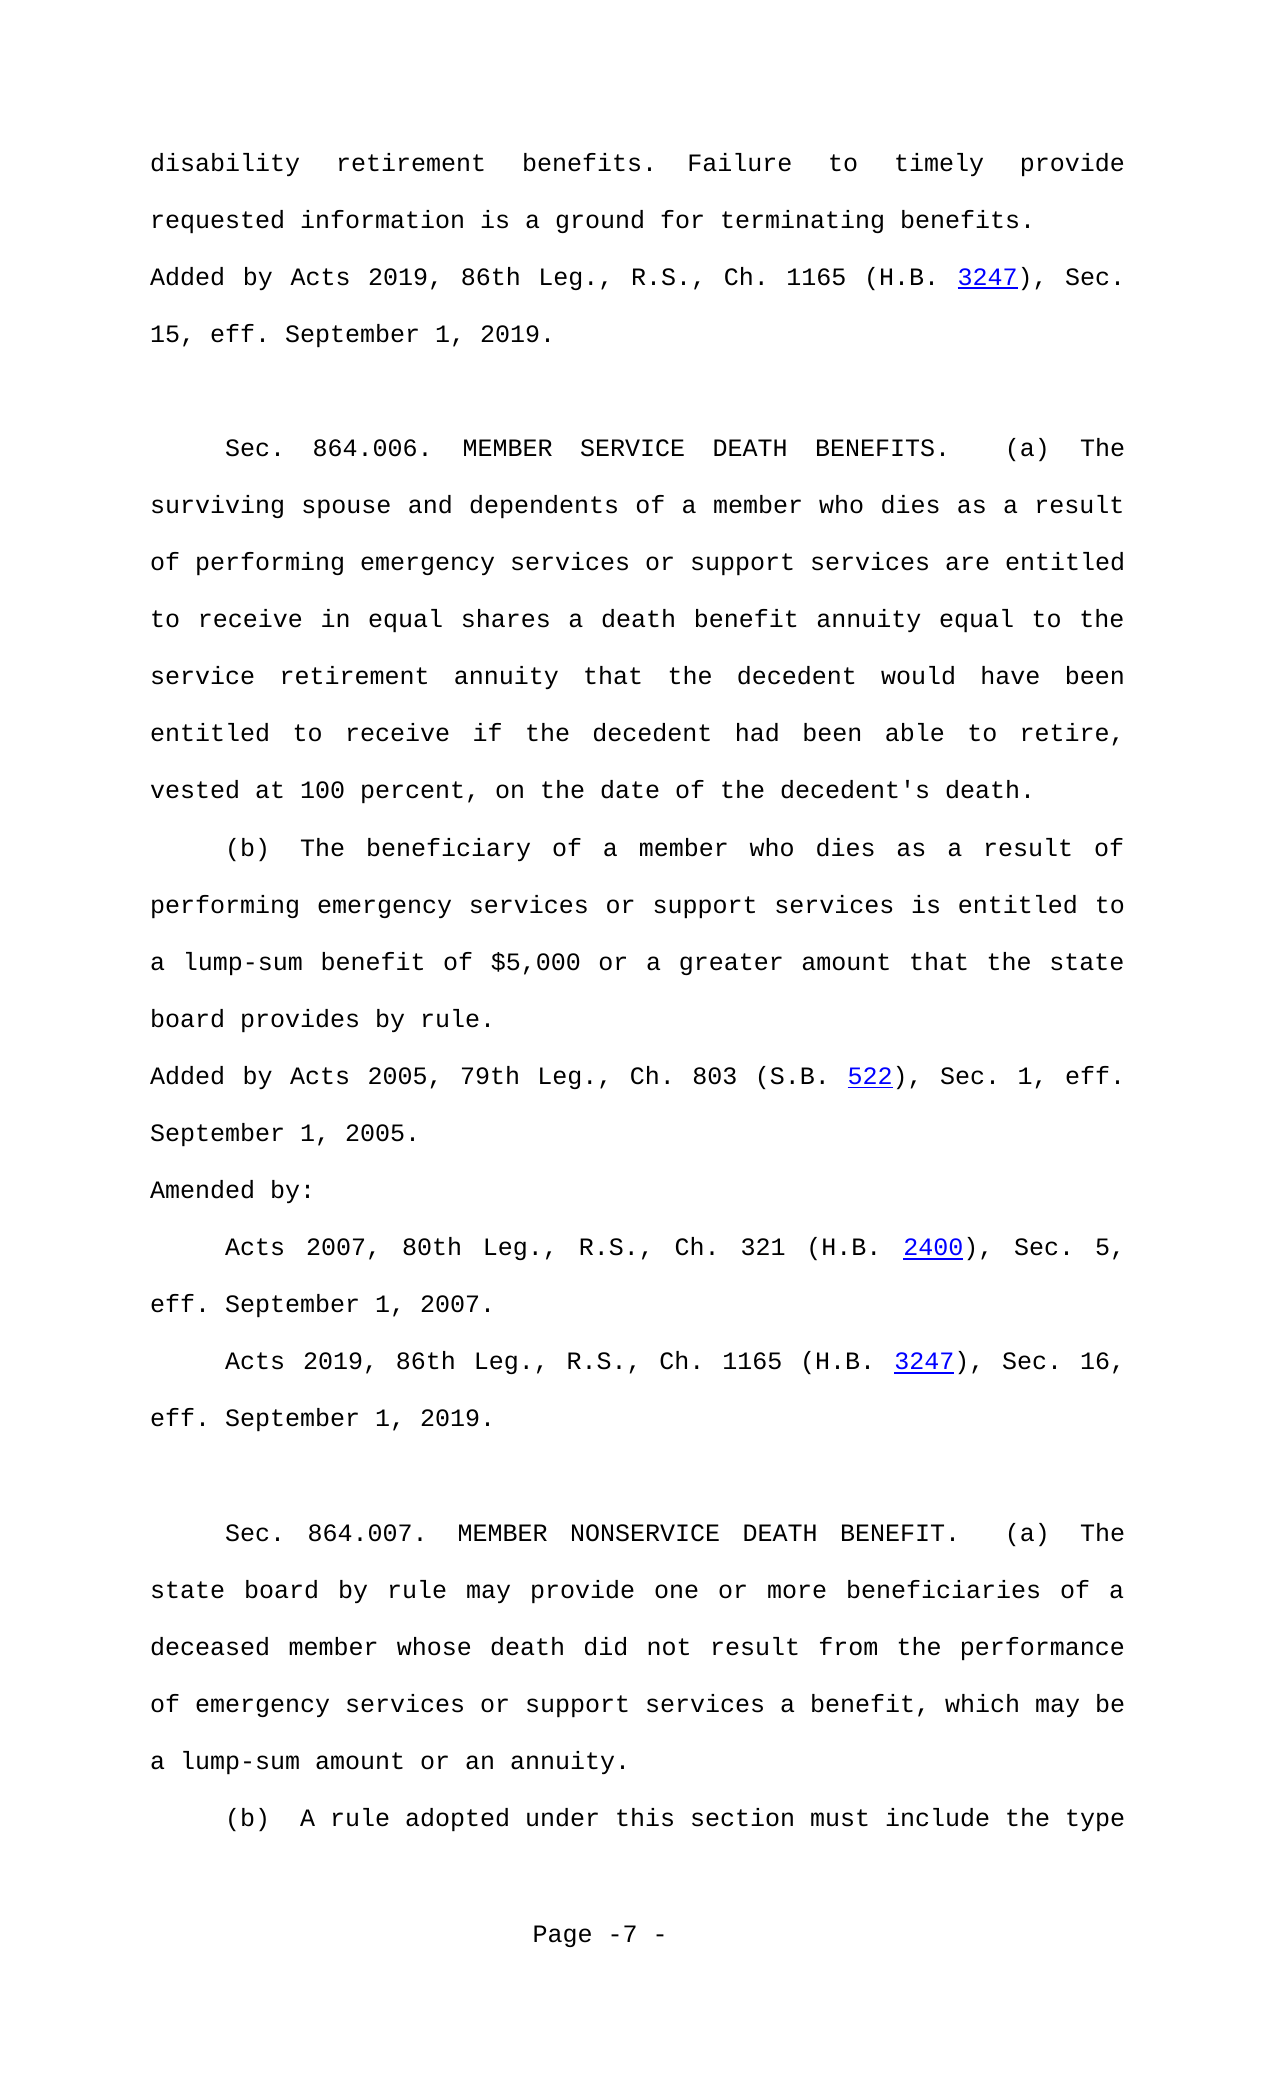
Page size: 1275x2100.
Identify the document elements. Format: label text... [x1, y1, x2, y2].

text Acts 2007, 80th Leg., R.S., Ch. 321 (H.B. 2400), Sec. 5, eff. September 1, 2007. [150, 1234, 1125, 1320]
text Added by Acts 2005, 79th Leg., Ch. 803 (S.B. 522), Sec. 1, eff. September 1, 2005. [150, 1063, 1125, 1149]
text Sec. 864.007. MEMBER NONSERVICE DEATH BENEFIT. (a) The state board by rule may provide one or more beneficiaries of a deceased member whose death did not result from the performance of emergency services or support services a benefit, which may be a lump-sum amount or an annuity. [150, 1520, 1125, 1777]
text Sec. 864.006. MEMBER SERVICE DEATH BENEFITS. (a) The surviving spouse and dependents of a member who dies as a result of performing emergency services or support services are entitled to receive in equal shares a death benefit annuity equal to the service retirement annuity that the decedent would have been entitled to receive if the decedent had been able to retire, vested at 100 percent, on the date of the decedent's death. [150, 435, 1125, 806]
text (b) The beneficiary of a member who dies as a result of performing emergency services or support services is entitled to a lump-sum benefit of $5,000 or a greater amount that the state board provides by rule. [150, 835, 1125, 1035]
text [150, 150, 1125, 236]
text Added by Acts 2019, 86th Leg., R.S., Ch. 1165 (H.B. 3247), Sec. 15, eff. September 1, 2019. [150, 264, 1125, 350]
text Acts 2019, 86th Leg., R.S., Ch. 1165 (H.B. 3247), Sec. 16, eff. September 1, 2019. [150, 1349, 1125, 1434]
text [150, 1805, 1125, 1834]
text Amended by: [150, 1177, 1125, 1206]
